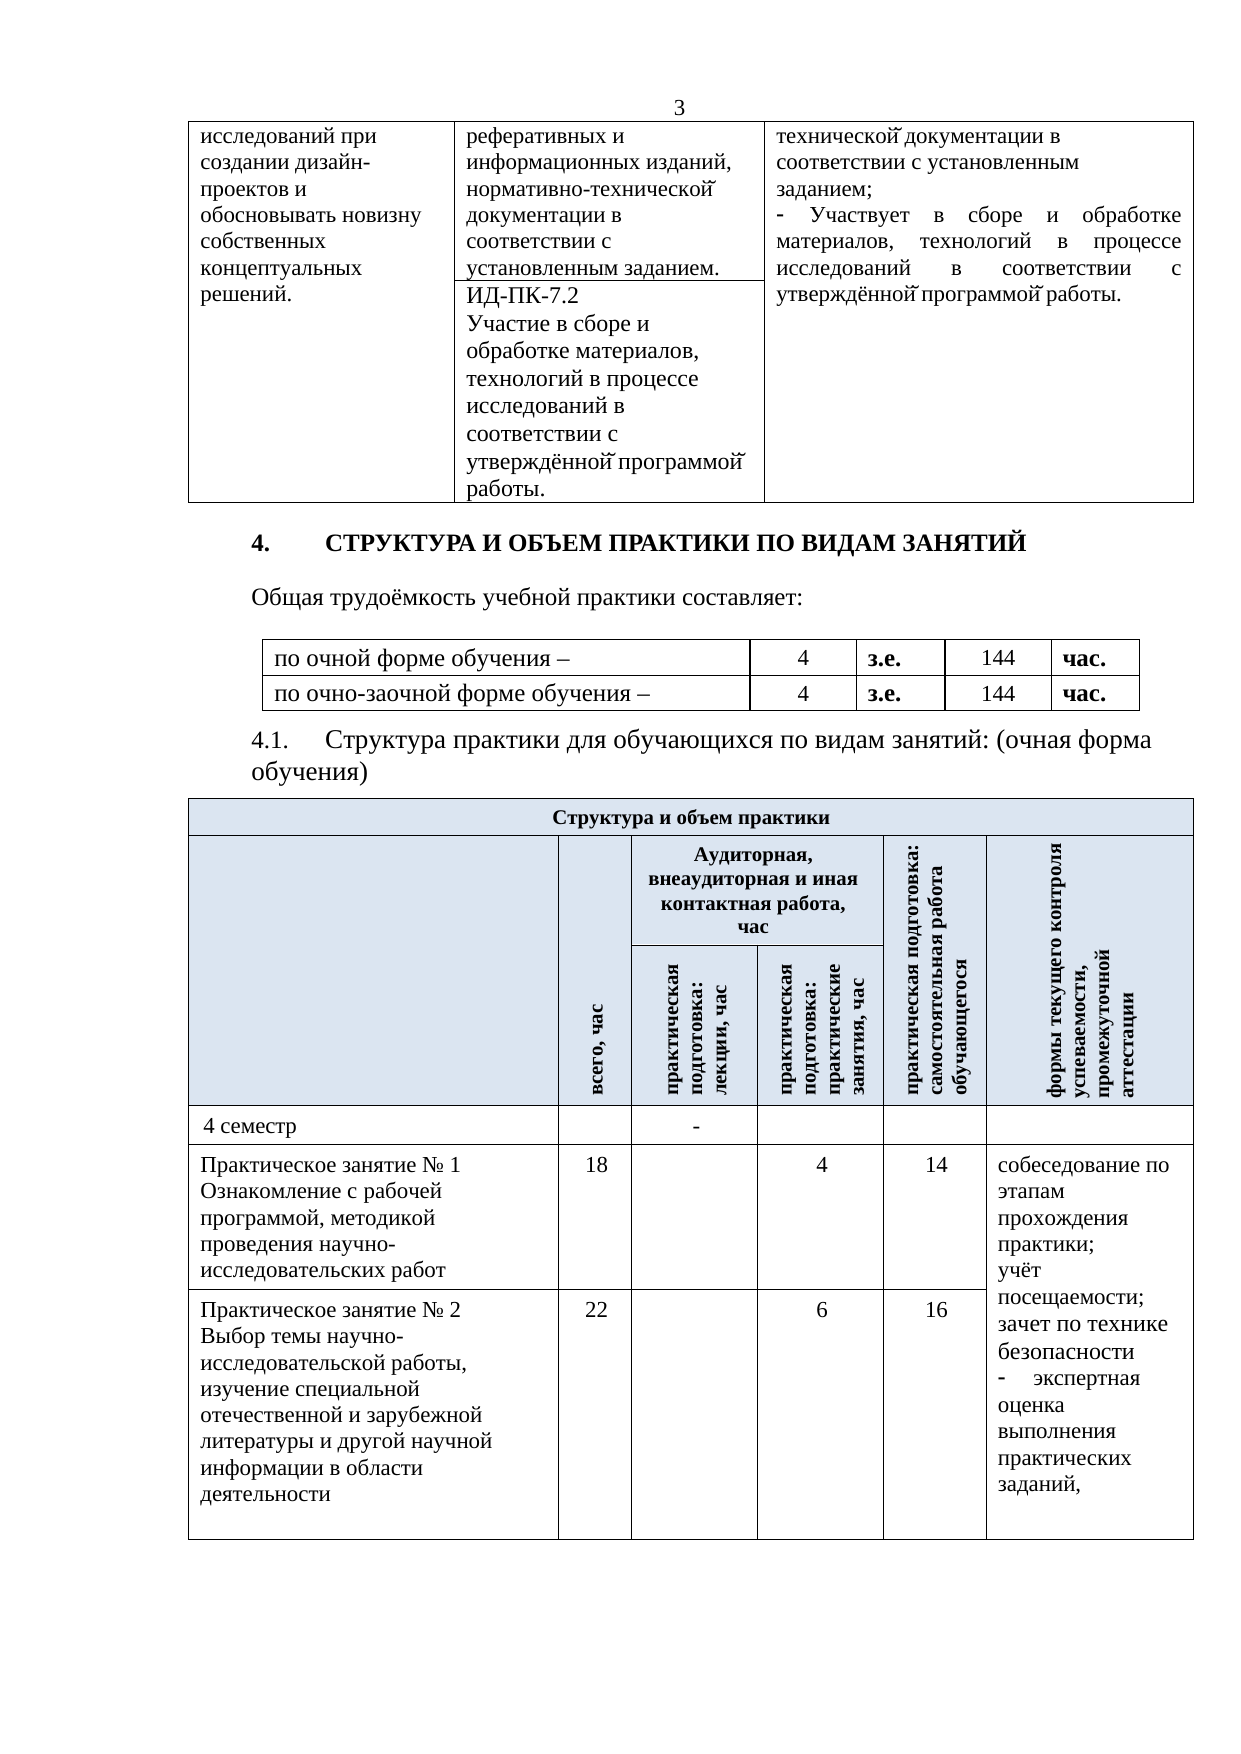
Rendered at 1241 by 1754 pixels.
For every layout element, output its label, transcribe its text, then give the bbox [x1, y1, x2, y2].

table_cell по очно-заочной форме обучения – [263, 676, 749, 710]
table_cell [455, 122, 764, 280]
table_cell з.е. [857, 676, 944, 710]
table_cell практическая подготовка: лекции, час [632, 946, 757, 1105]
table_cell Аудиторная, внеаудиторная и иная контактная работа, час [632, 836, 883, 944]
table_header час. [1052, 640, 1139, 674]
table_cell 4 семестр [189, 1106, 558, 1144]
table_header з.е. [857, 640, 944, 674]
table_cell практическая подготовка: практические занятия, час [758, 946, 883, 1105]
table_cell 4 [751, 676, 856, 710]
table_cell [559, 1106, 631, 1144]
table_header Структура и объем практики [189, 799, 1193, 835]
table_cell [189, 122, 454, 502]
table_header 144 [946, 640, 1051, 674]
table_cell [632, 1290, 757, 1539]
table_cell 6 [758, 1290, 883, 1539]
table_cell [632, 1145, 757, 1289]
table_cell 4 [758, 1145, 883, 1289]
table_cell [758, 1106, 883, 1144]
list Общая трудоёмкость учебной практики составляет: [177, 582, 1181, 610]
table_cell собеседование по этапам прохождения практики; учёт посещаемости; зачет по технике безопасности экспертная оценка выполнения практических заданий, проверка дневника практики, контрольные посещения мест проведения практики, анализ промежуточных результатов практической работы, написание эссе по итогам посещения мероприятий, предусмотренных программой предоставление обучающимся практического документального материала (пояснительные записки, иллюстративный материал, графики анализа, отчета по практике, дневника по практике) и защита в виде презентации. [987, 1145, 1193, 1539]
table_cell 18 [559, 1145, 631, 1289]
table_cell - [632, 1106, 757, 1144]
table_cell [765, 122, 1193, 502]
subtitle СТРУКТУРА И ОБЪЕМ ПРАКТИКИ ПО ВИДАМ ЗАНЯТИЙ [251, 528, 1181, 557]
table_cell формы текущего контроля успеваемости, промежуточной аттестации [987, 836, 1193, 1105]
table_cell 16 [884, 1290, 986, 1539]
table_cell 144 [946, 676, 1051, 710]
table_cell [884, 1106, 986, 1144]
table_cell всего, час [559, 836, 631, 1105]
subtitle Структура практики для обучающихся по видам занятий: (очная форма обучения) [251, 723, 1181, 786]
table_cell [189, 836, 558, 1105]
table_header 4 [751, 640, 856, 674]
table_cell час. [1052, 676, 1139, 710]
table_cell практическая подготовка: самостоятельная работа обучающегося [884, 836, 986, 1105]
table_header по очной форме обучения – [263, 640, 749, 674]
table_cell ИД-ПК-7.2 Участие в сборе и обработке материалов, технологий в процессе исследований в соответствии с утверждённой̆ программой̆ работы. [455, 281, 764, 502]
table_cell [987, 1106, 1193, 1144]
table_cell 14 [884, 1145, 986, 1289]
table_cell Практическое занятие № 1 Ознакомление с рабочей программой, методикой проведения научно-исследовательских работ [189, 1145, 558, 1289]
table_cell Практическое занятие № 2 Выбор темы научно-исследовательской работы, изучение специальной отечественной и зарубежной литературы и другой научной информации в области деятельности [189, 1290, 558, 1539]
table_cell 22 [559, 1290, 631, 1539]
